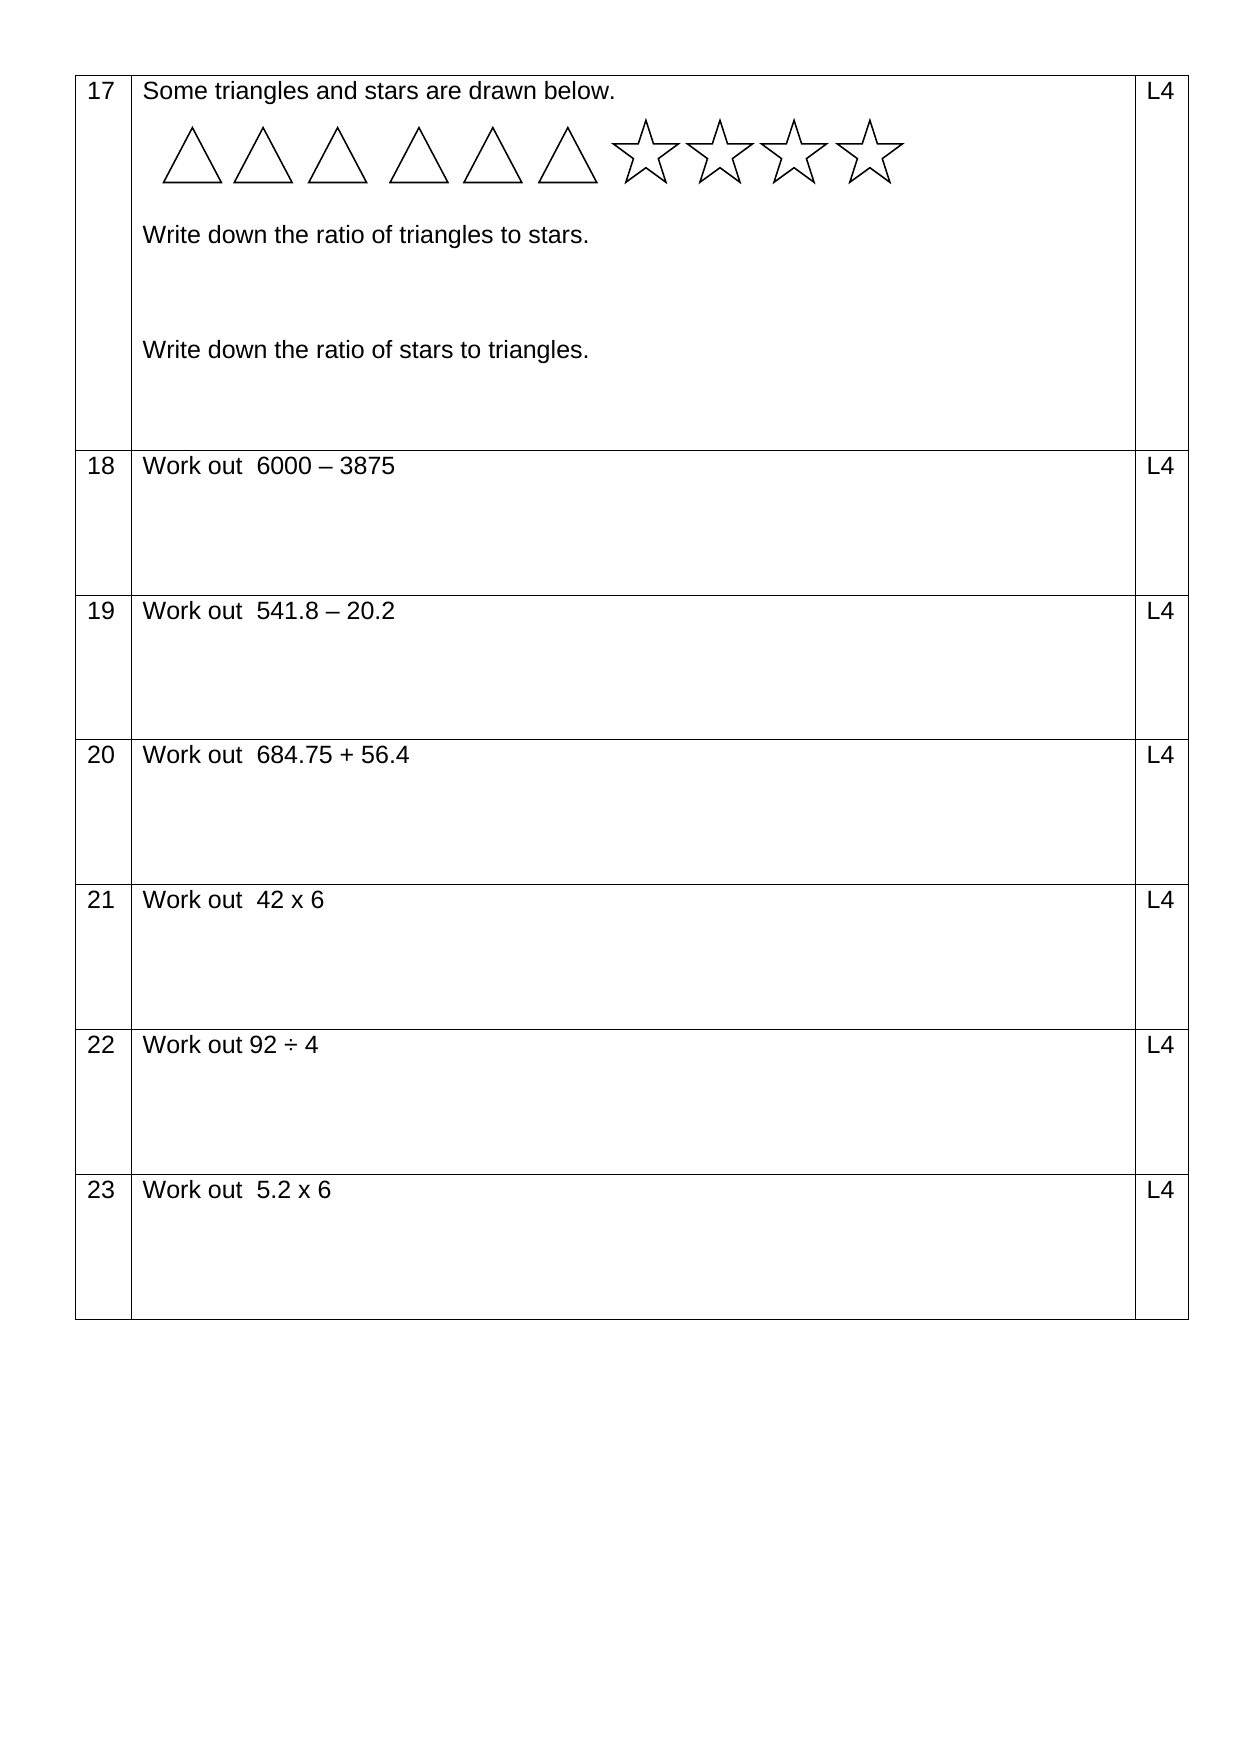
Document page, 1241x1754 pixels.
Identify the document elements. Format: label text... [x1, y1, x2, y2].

table_cell Work out 92 ÷ 4 [132, 1030, 1135, 1174]
table_cell 21 [76, 885, 131, 1029]
table_cell L4 [1136, 451, 1188, 594]
table_header 17 [76, 76, 131, 450]
table_cell L4 [1136, 1175, 1188, 1318]
table_cell 22 [76, 1030, 131, 1174]
table_cell L4 [1136, 1030, 1188, 1174]
table_cell L4 [1136, 596, 1188, 739]
table_cell Work out 6000 – 3875 [132, 451, 1135, 594]
table_cell Work out 684.75 + 56.4 [132, 740, 1135, 884]
table_cell Work out 5.2 x 6 [132, 1175, 1135, 1318]
table_cell L4 [1136, 885, 1188, 1029]
table_cell 18 [76, 451, 131, 594]
table_cell 23 [76, 1175, 131, 1318]
table_cell 20 [76, 740, 131, 884]
table_header Some triangles and stars are drawn below. Write down the ratio of triangles to stars. Write down the ratio of stars to triangles. [132, 76, 1135, 450]
table_cell 19 [76, 596, 131, 739]
table_cell L4 [1136, 740, 1188, 884]
table_cell Work out 42 x 6 [132, 885, 1135, 1029]
table_header L4 [1136, 76, 1188, 450]
table_cell Work out 541.8 – 20.2 [132, 596, 1135, 739]
